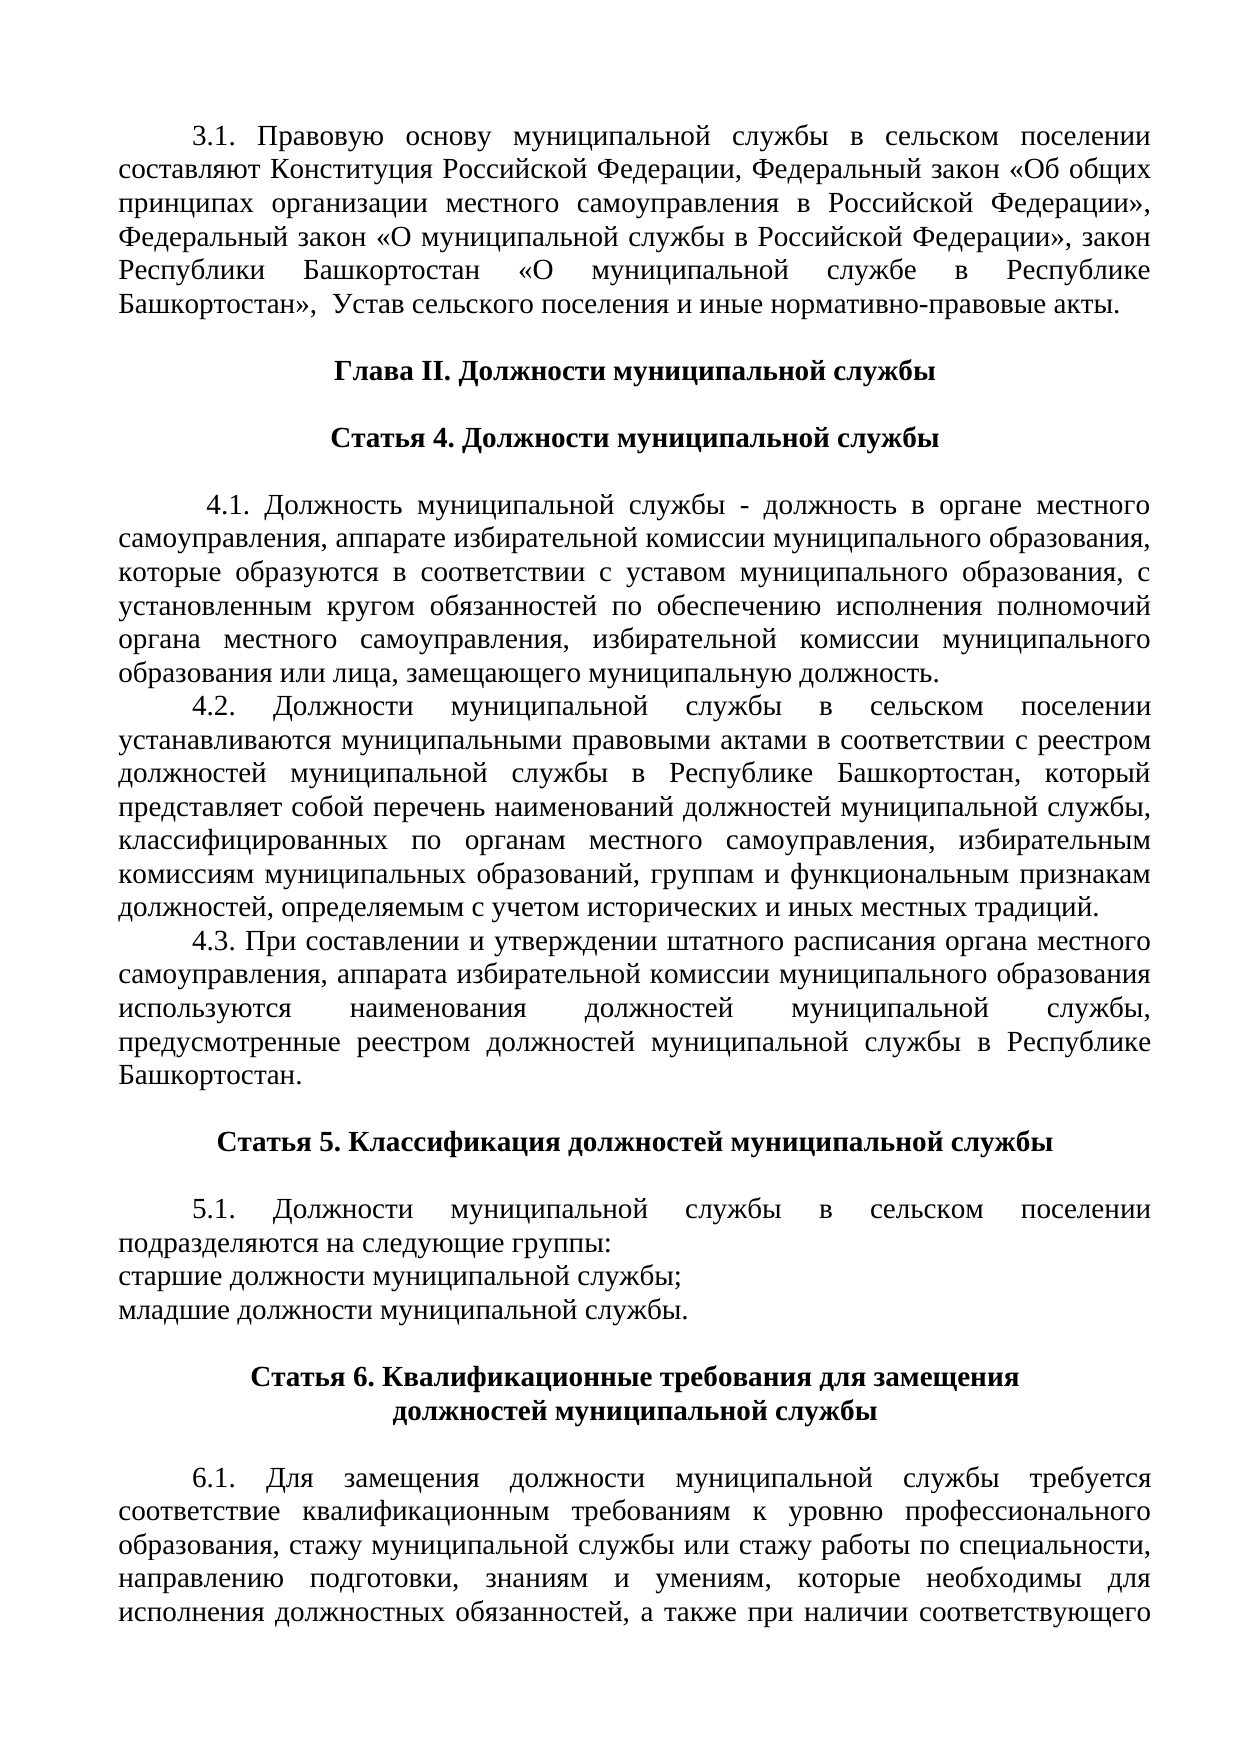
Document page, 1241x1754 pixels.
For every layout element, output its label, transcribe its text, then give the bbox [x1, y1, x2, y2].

text старшие должности муниципальной службы; [118, 1258, 1152, 1292]
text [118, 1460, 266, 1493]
text 3.1. Правовую основу муниципальной службы в сельском поселении составляют Конституция Российской Федерации, Федеральный закон «Об общих принципах организации местного самоуправления в Российской Федерации», Федеральный закон «О муниципальной службы в Российской Федерации», закон Республики Башкортостан «О муниципальной службе в Республике Башкортостан», Устав сельского поселения и иные нормативно-правовые акты. [118, 118, 1152, 319]
text Статья 5. Классификация должностей муниципальной службы [118, 1124, 1152, 1158]
text младшие должности муниципальной службы. [118, 1292, 1152, 1326]
text 5.1. Должности муниципальной службы в сельском поселении подразделяются на следующие группы: [118, 1191, 1152, 1258]
text 4.1. Должность муниципальной службы - должность в органе местного самоуправления, аппарате избирательной комиссии муниципального образования, которые образуются в соответствии с уставом муниципального образования, с установленным кругом обязанностей по обеспечению исполнения полномочий органа местного самоуправления, избирательной комиссии муниципального образования или лица, замещающего муниципальную должность. [118, 487, 1152, 688]
text Глава II. Должности муниципальной службы [118, 353, 1152, 386]
text 4.2. Должности муниципальной службы в сельском поселении устанавливаются муниципальными правовыми актами в соответствии с реестром должностей муниципальной службы в Республике Башкортостан, который представляет собой перечень наименований должностей муниципальной службы, классифицированных по органам местного самоуправления, избирательным комиссиям муниципальных образований, группам и функциональным признакам должностей, определяемым с учетом исторических и иных местных традиций. [118, 688, 1152, 923]
text Статья 4. Должности муниципальной службы [118, 420, 1152, 453]
text должностей муниципальной службы [118, 1393, 1152, 1426]
text Статья 6. Квалификационные требования для замещения [118, 1359, 1152, 1393]
text 4.3. При составлении и утверждении штатного расписания органа местного самоуправления, аппарата избирательной комиссии муниципального образования используются наименования должностей муниципальной службы, предусмотренные реестром должностей муниципальной службы в Республике Башкортостан. [118, 923, 1152, 1091]
